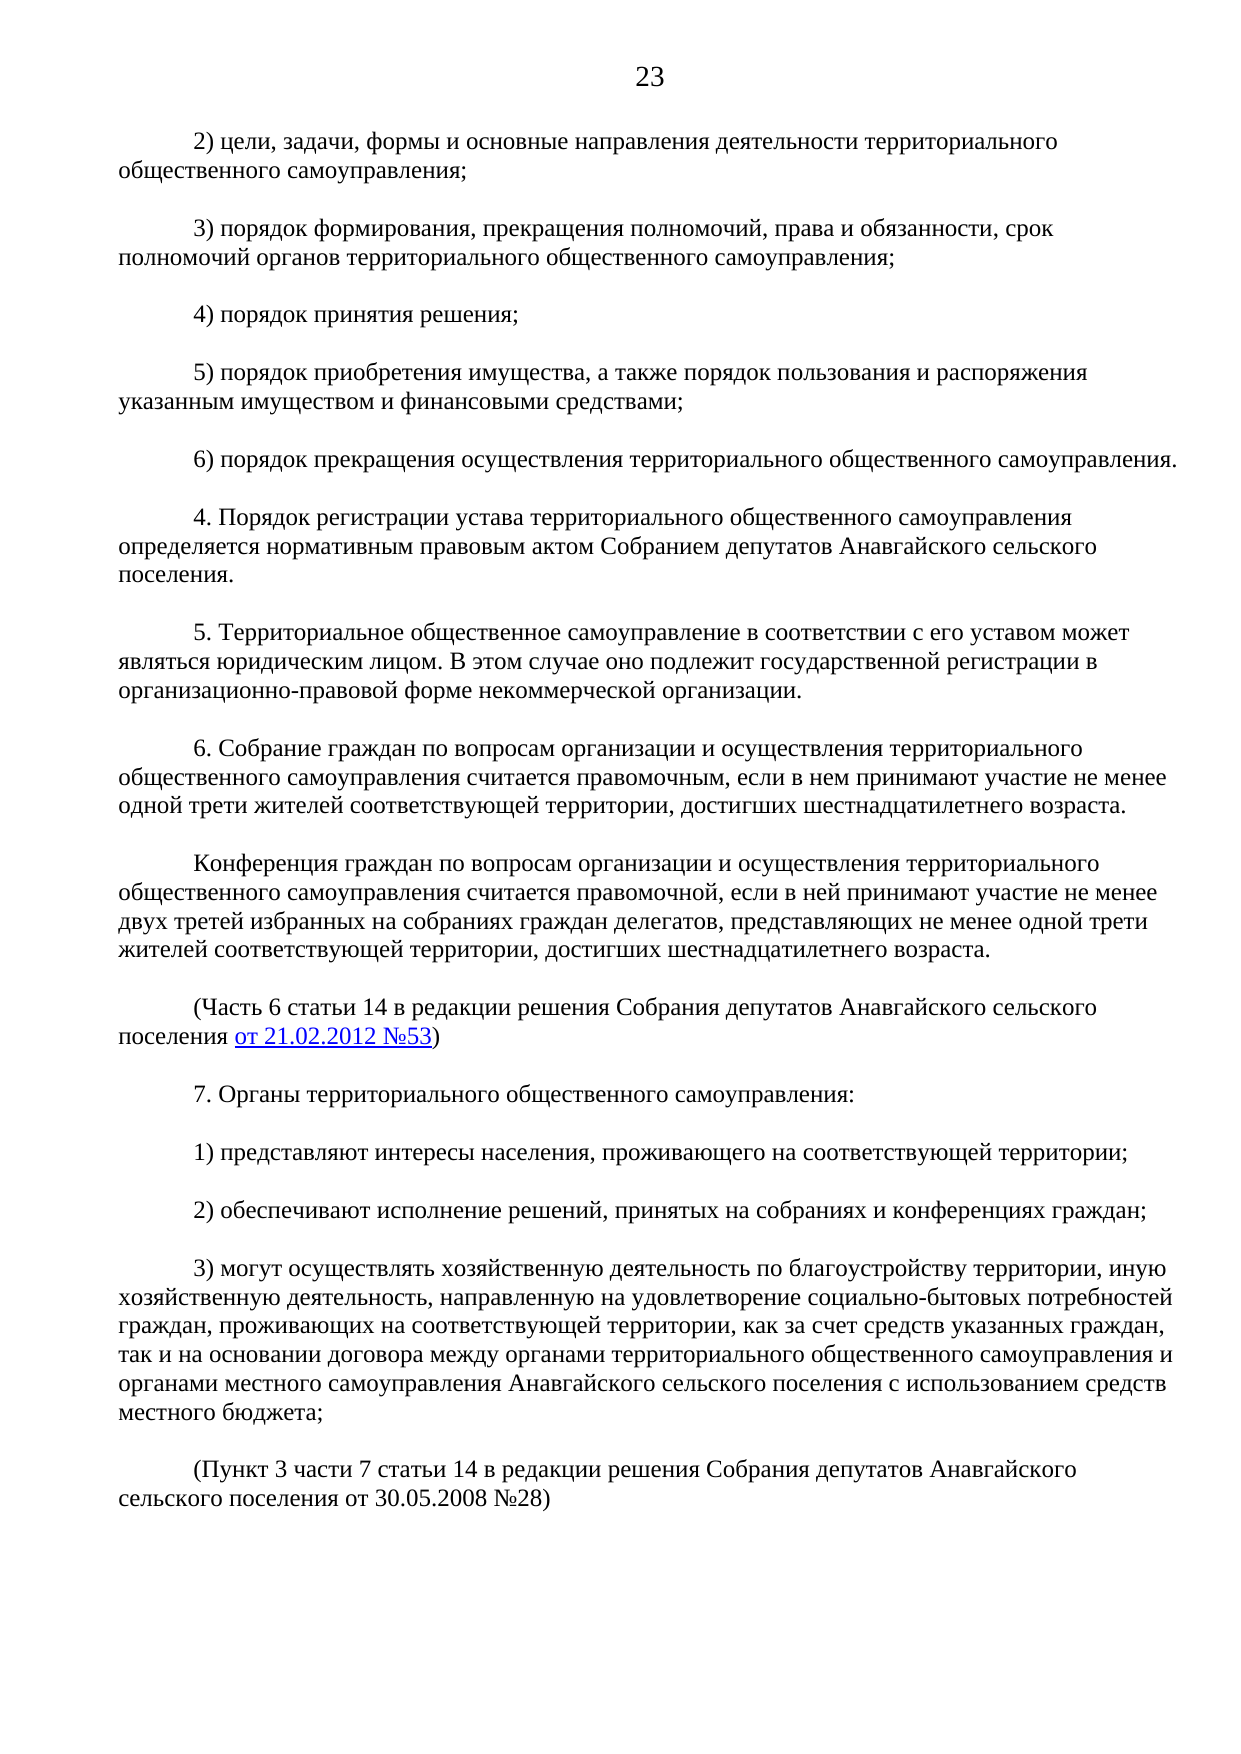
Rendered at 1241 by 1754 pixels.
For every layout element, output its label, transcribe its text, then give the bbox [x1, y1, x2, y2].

text (Пункт 3 части 7 статьи 14 в редакции решения Собрания депутатов Анавгайского сельского поселения от 30.05.2008 №28) [118, 1454, 1181, 1512]
text 6. Собрание граждан по вопросам организации и осуществления территориального общественного самоуправления считается правомочным, если в нем принимают участие не менее одной трети жителей соответствующей территории, достигших шестнадцатилетнего возраста. [118, 733, 1181, 819]
text 4) порядок принятия решения; [118, 299, 1181, 328]
text 4. Порядок регистрации устава территориального общественного самоуправления определяется нормативным правовым актом Собранием депутатов Анавгайского сельского поселения. [118, 502, 1181, 588]
text 2) обеспечивают исполнение решений, принятых на собраниях и конференциях граждан; [118, 1195, 1181, 1224]
text 2) цели, задачи, формы и основные направления деятельности территориального общественного самоуправления; [118, 126, 1181, 184]
text Конференция граждан по вопросам организации и осуществления территориального общественного самоуправления считается правомочной, если в ней принимают участие не менее двух третей избранных на собраниях граждан делегатов, представляющих не менее одной трети жителей соответствующей территории, достигших шестнадцатилетнего возраста. [118, 848, 1181, 963]
text 3) могут осуществлять хозяйственную деятельность по благоустройству территории, иную хозяйственную деятельность, направленную на удовлетворение социально-бытовых потребностей граждан, проживающих на соответствующей территории, как за счет средств указанных граждан, так и на основании договора между органами территориального общественного самоуправления и органами местного самоуправления Анавгайского сельского поселения с использованием средств местного бюджета; [118, 1253, 1181, 1425]
text 7. Органы территориального общественного самоуправления: [118, 1079, 1181, 1108]
text 6) порядок прекращения осуществления территориального общественного самоуправления. [118, 444, 1181, 473]
text (Часть 6 статьи 14 в редакции решения Собрания депутатов Анавгайского сельского поселения от 21.02.2012 №53) [118, 992, 1181, 1050]
text 1) представляют интересы населения, проживающего на соответствующей территории; [118, 1137, 1181, 1166]
text 3) порядок формирования, прекращения полномочий, права и обязанности, срок полномочий органов территориального общественного самоуправления; [118, 213, 1181, 270]
text 5. Территориальное общественное самоуправление в соответствии с его уставом может являться юридическим лицом. В этом случае оно подлежит государственной регистрации в организационно-правовой форме некоммерческой организации. [118, 617, 1181, 704]
text 5) порядок приобретения имущества, а также порядок пользования и распоряжения указанным имуществом и финансовыми средствами; [118, 357, 1181, 415]
